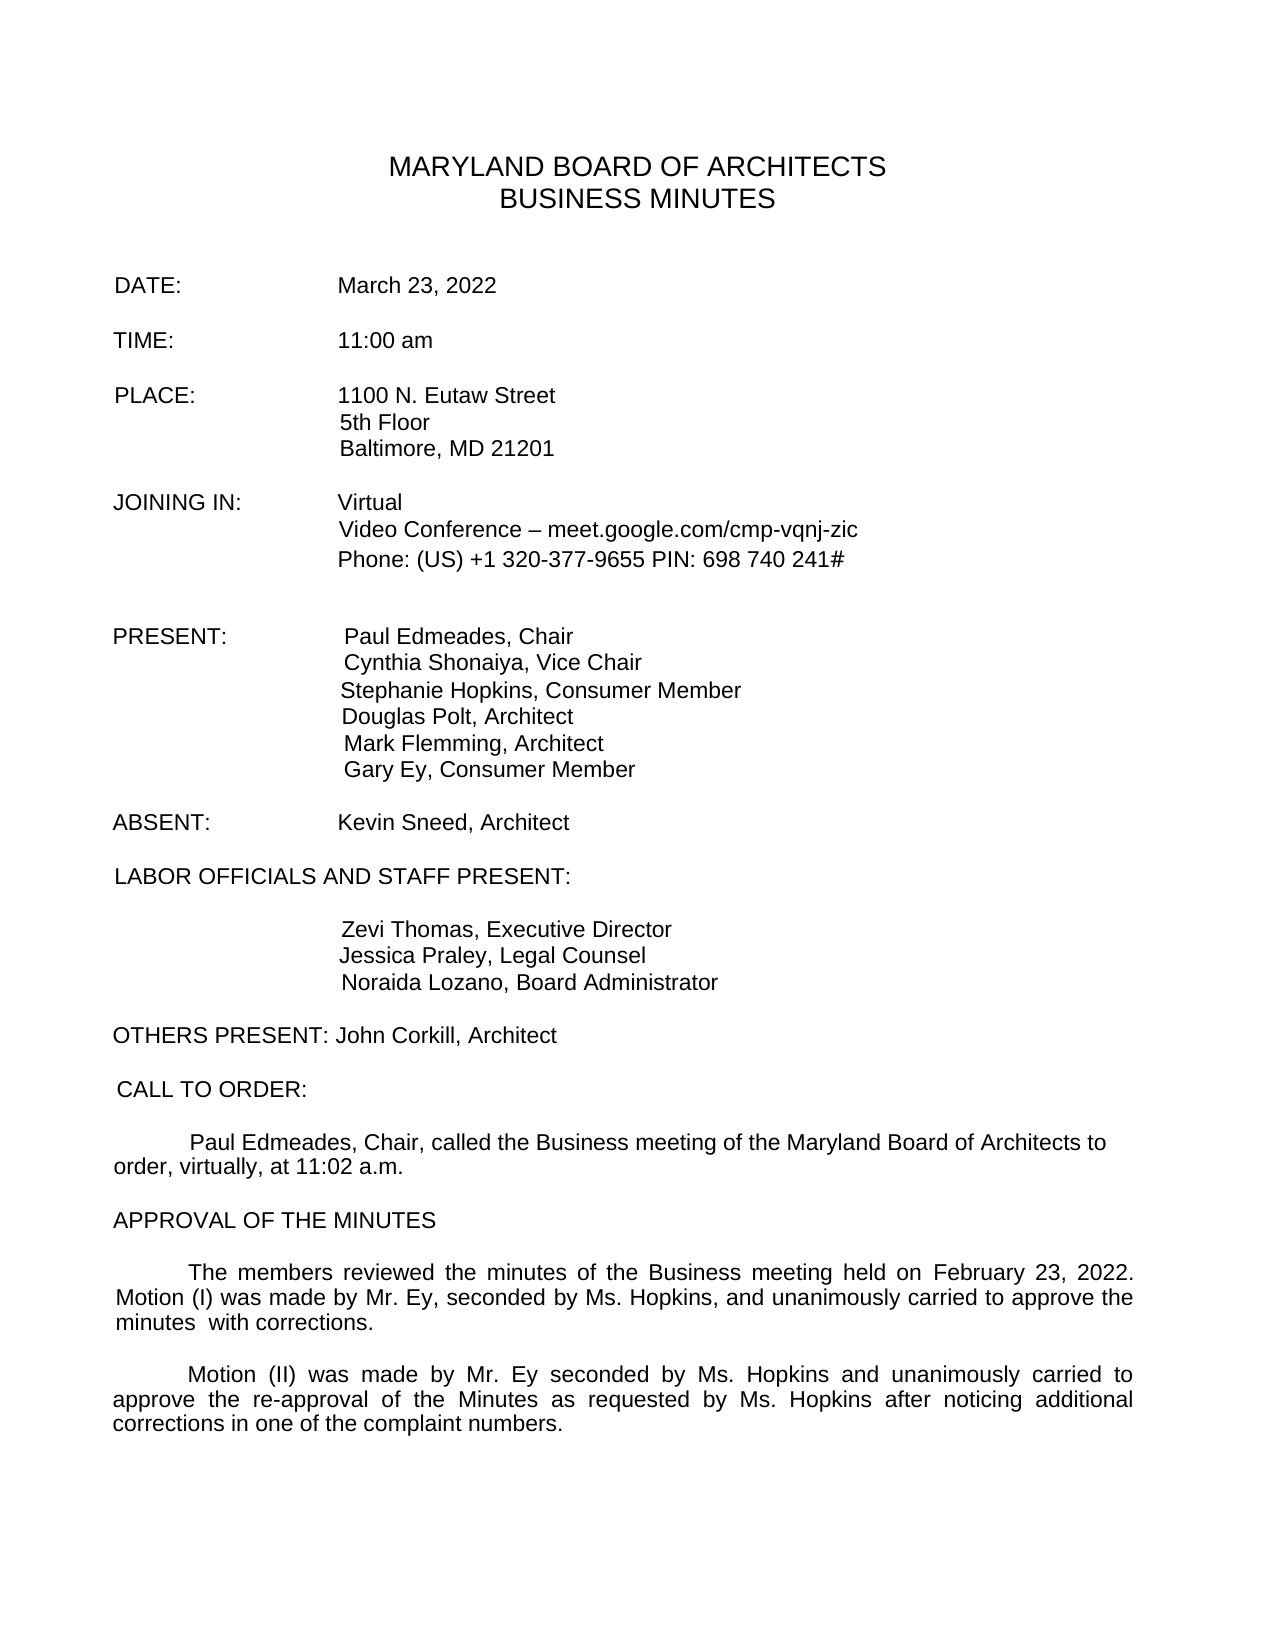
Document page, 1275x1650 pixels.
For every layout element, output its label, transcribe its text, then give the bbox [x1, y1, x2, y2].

text Paul Edmeades, Chair, called the Business meeting of the Maryland Board of Architects to order, virtually, at 11:02 a.m. [113, 1131, 1156, 1179]
text Cynthia Shonaiya, Vice Chair [262, 649, 1162, 676]
text Mark Flemming, Architect [187, 730, 1162, 756]
text Video Conference – meet.google.com/cmp-vqnj-zic [338, 516, 1162, 542]
text LABOR OFFICIALS AND STAFF PRESENT: [114, 863, 1162, 889]
text The members reviewed the minutes of the Business meeting held on February 23, 2022. Motion (I) was made by Mr. Ey, seconded by Ms. Hopkins, and unanimously carried to approve the minutes with corrections. [115, 1261, 1134, 1335]
text Douglas Polt, Architect [341, 703, 1162, 729]
text OTHERS PRESENT: John Corkill, Architect [112, 1022, 1162, 1049]
text Motion (II) was made by Mr. Ey seconded by Ms. Hopkins and unanimously carried to approve the re-approval of the Minutes as requested by Ms. Hopkins after noticing additional corrections in one of the complaint numbers. [112, 1362, 1134, 1437]
text Baltimore, MD 21201 [339, 435, 1162, 462]
text 5th Floor [339, 409, 1162, 435]
text Jessica Praley, Legal Counsel [339, 942, 1162, 969]
text Zevi Thomas, Executive Director [341, 916, 1162, 942]
text PRESENT: Paul Edmeades, Chair [112, 623, 1162, 649]
text MARYLAND BOARD OF ARCHITECTS [112, 150, 1162, 182]
text CALL TO ORDER: [116, 1076, 1162, 1102]
text Noraida Lozano, Board Administrator [341, 969, 1162, 995]
text Phone: (US) +1 320-377-9655‬ PIN: 698 740 241‬# [318, 542, 1162, 574]
text Stephanie Hopkins, Consumer Member [340, 677, 1162, 703]
text BUSINESS MINUTES [112, 182, 1162, 215]
text DATE: March 23, 2022 [114, 272, 1162, 298]
text TIME: 11:00 am [113, 327, 1162, 354]
text APPROVAL OF THE MINUTES [113, 1207, 1162, 1233]
text ABSENT: Kevin Sneed, Architect [112, 809, 1162, 835]
text PLACE: 1100 N. Eutaw Street [114, 382, 1162, 409]
text Gary Ey, Consumer Member [262, 756, 1162, 782]
text JOINING IN: Virtual [113, 489, 1162, 516]
